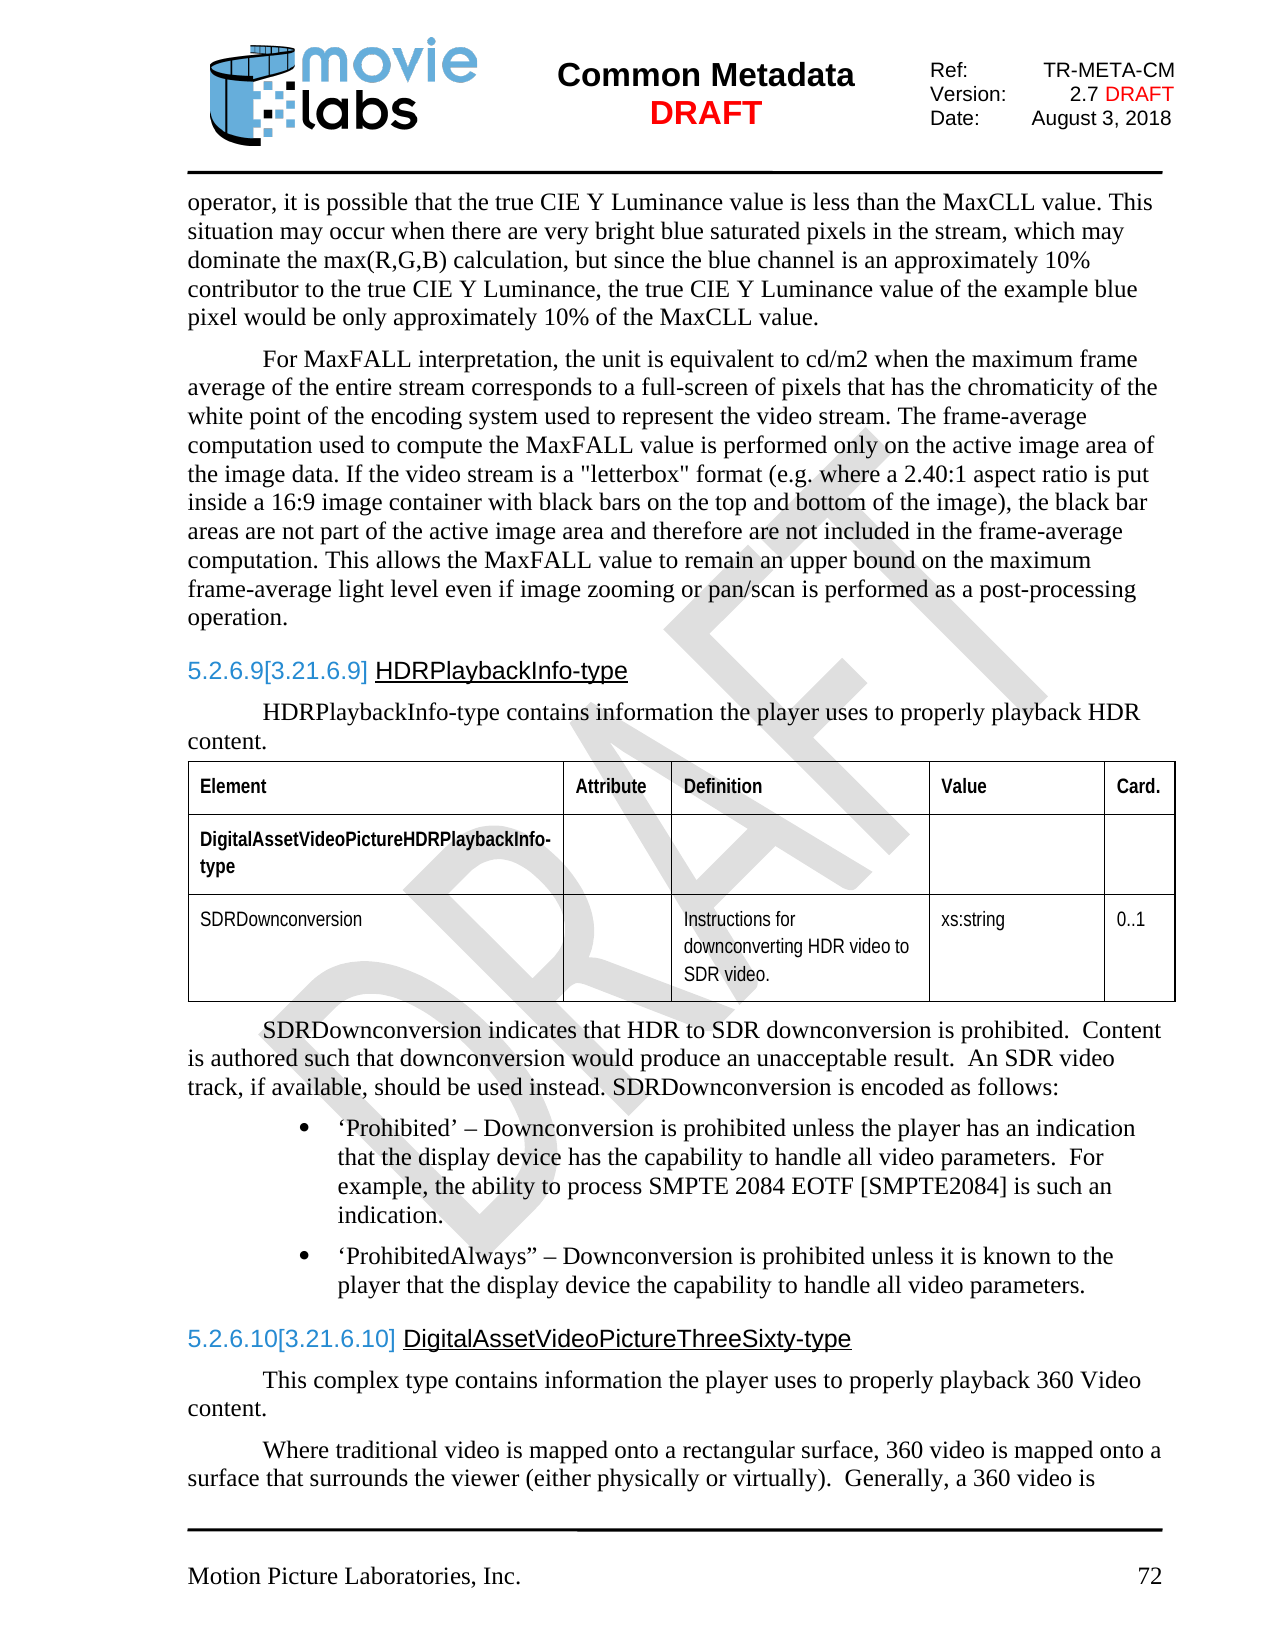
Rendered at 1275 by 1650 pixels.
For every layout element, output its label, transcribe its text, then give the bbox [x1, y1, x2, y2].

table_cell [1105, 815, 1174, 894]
list ‘Prohibited’ – Downconversion is prohibited unless the player has an indication that the display device has the capability to handle all video parameters. For example, the ability to process SMPTE 2084 EOTF [SMPTE2084] is such an indication. [300, 1113, 1162, 1228]
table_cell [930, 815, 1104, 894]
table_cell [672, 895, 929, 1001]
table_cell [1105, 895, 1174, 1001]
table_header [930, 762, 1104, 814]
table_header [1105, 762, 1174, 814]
text For MaxFALL interpretation, the unit is equivalent to cd/m2 when the maximum frame average of the entire stream corresponds to a full-screen of pixels that has the chromaticity of the white point of the encoding system used to represent the video stream. The frame-average computation used to compute the MaxFALL value is performed only on the active image area of the image data. If the video stream is a "letterbox" format (e.g. where a 2.40:1 aspect ratio is put inside a 16:9 image container with black bars on the top and bottom of the image), the black bar areas are not part of the active image area and therefore are not included in the frame-average computation. This allows the MaxFALL value to remain an upper bound on the maximum frame-average light level even if image zooming or pan/scan is performed as a post-processing operation. [187, 344, 1162, 631]
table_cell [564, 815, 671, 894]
subtitle DigitalAssetVideoPictureThreeSixty-type [187, 1323, 1162, 1352]
subtitle HDRPlaybackInfo-type [187, 656, 1162, 685]
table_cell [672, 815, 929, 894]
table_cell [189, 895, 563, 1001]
text This complex type contains information the player uses to properly playback 360 Video content. [187, 1365, 1162, 1422]
picture [210, 37, 478, 146]
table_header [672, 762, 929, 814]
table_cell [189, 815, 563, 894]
text HDRPlaybackInfo-type contains information the player uses to properly playback HDR content. [187, 697, 1162, 755]
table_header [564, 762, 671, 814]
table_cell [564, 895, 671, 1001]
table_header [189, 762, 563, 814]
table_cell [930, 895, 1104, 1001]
list ‘ProhibitedAlways” – Downconversion is prohibited unless it is known to the player that the display device the capability to handle all video parameters. [300, 1241, 1162, 1298]
text SDRDownconversion indicates that HDR to SDR downconversion is prohibited. Content is authored such that downconversion would produce an unacceptable result. An SDR video track, if available, should be used instead. SDRDownconversion is encoded as follows: [187, 1015, 1162, 1101]
